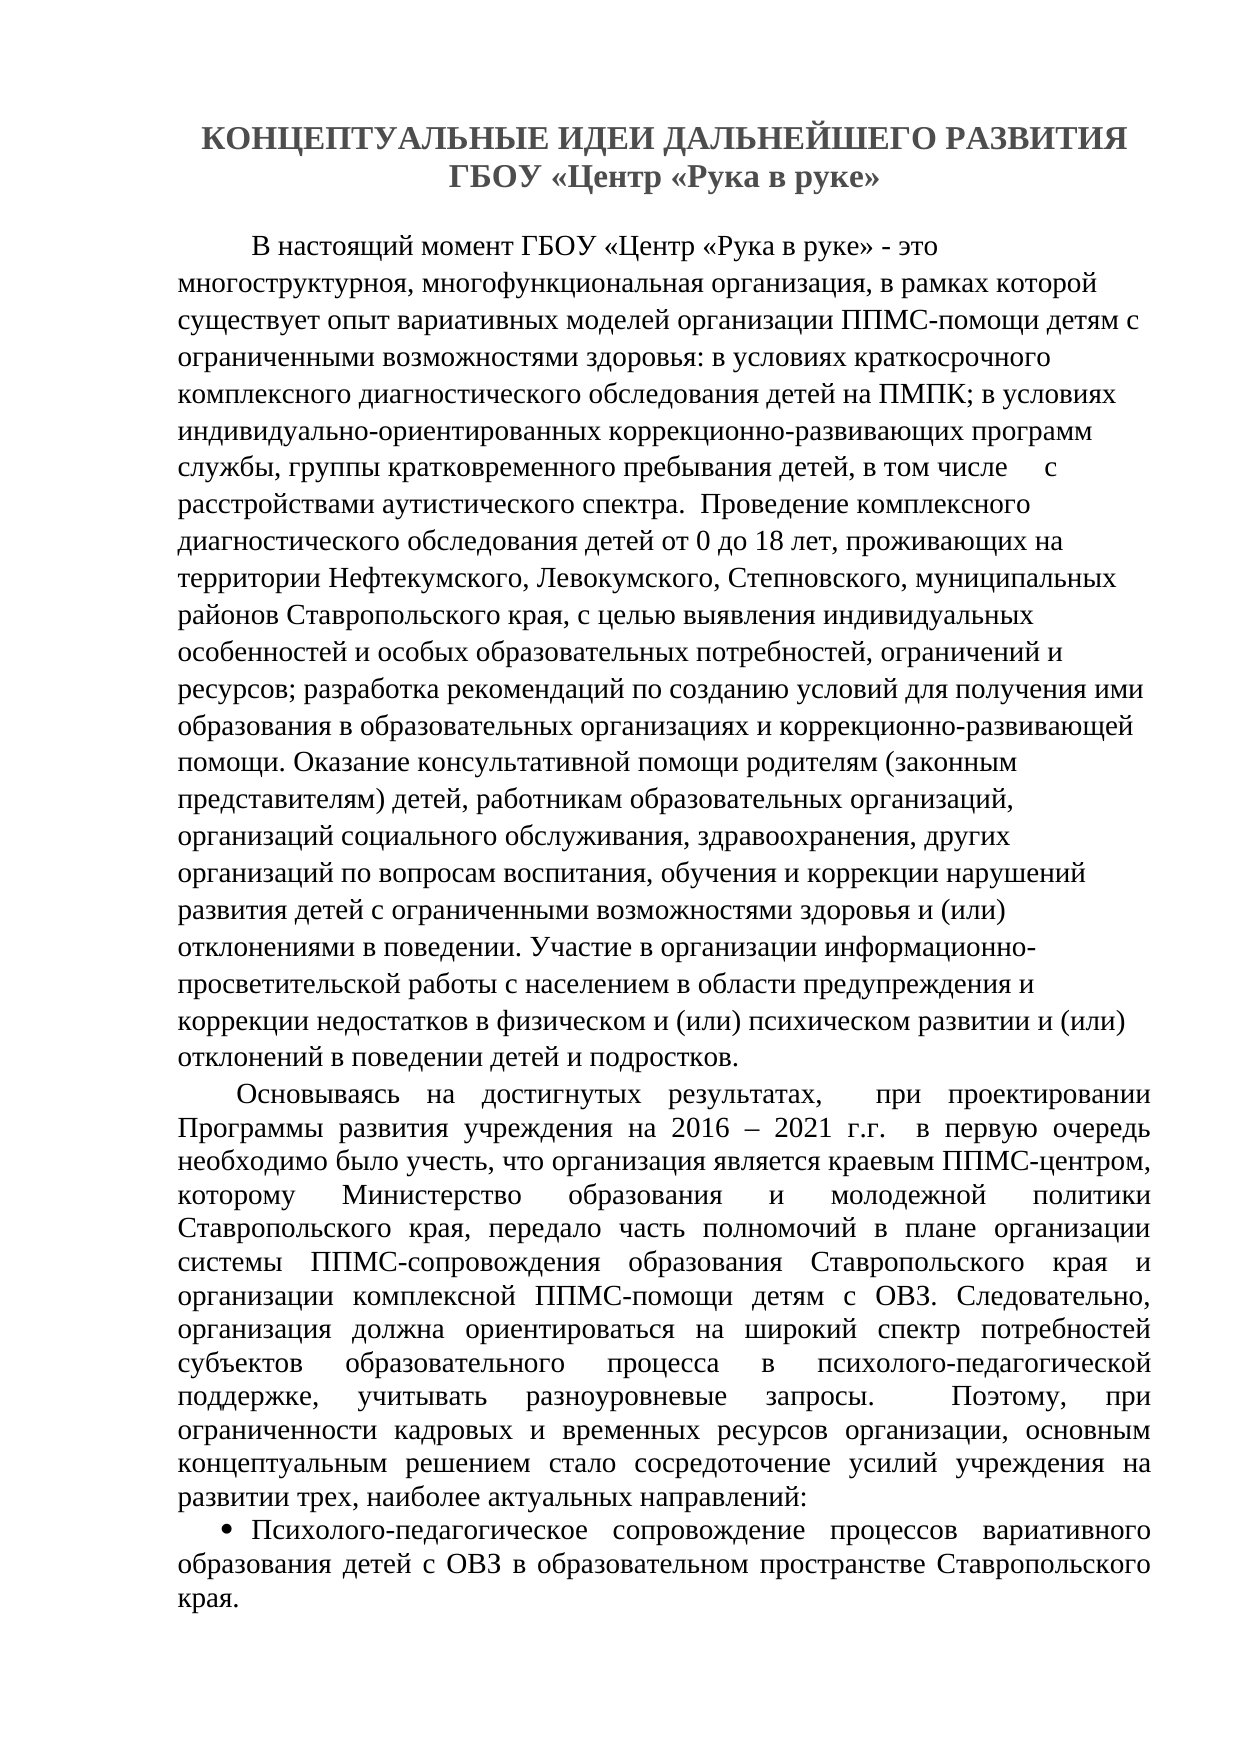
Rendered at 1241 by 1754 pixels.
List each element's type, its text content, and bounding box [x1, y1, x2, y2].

subtitle КОНЦЕПТУАЛЬНЫЕ ИДЕИ ДАЛЬНЕЙШЕГО РАЗВИТИЯ ГБОУ «Центр «Рука в руке» [177, 118, 1152, 195]
text Основываясь на достигнутых результатах, при проектировании Программы развития учреждения на 2016 – 2021 г.г. в первую очередь необходимо было учесть, что организация является краевым ППМС-центром, которому Министерство образования и молодежной политики Ставропольского края, передало часть полномочий в плане организации системы ППМС-сопровождения образования Ставропольского края и организации комплексной ППМС-помощи детям с ОВЗ. Следовательно, организация должна ориентироваться на широкий спектр потребностей субъектов образовательного процесса в психолого-педагогической поддержке, учитывать разноуровневые запросы. Поэтому, при ограниченности кадровых и временных ресурсов организации, основным концептуальным решением стало сосредоточение усилий учреждения на развитии трех, наиболее актуальных направлений: [177, 1076, 1152, 1512]
text В настоящий момент ГБОУ «Центр «Рука в руке» - это многоструктурноя, многофункциональная организация, в рамках которой существует опыт вариативных моделей организации ППМС-помощи детям с ограниченными возможностями здоровья: в условиях краткосрочного комплексного диагностического обследования детей на ПМПК; в условиях индивидуально-ориентированных коррекционно-развивающих программ службы, группы кратковременного пребывания детей, в том числе с расстройствами аутистического спектра. Проведение комплексного диагностического обследования детей от 0 до 18 лет, проживающих на территории Нефтекумского, Левокумского, Степновского, муниципальных районов Ставропольского края, с целью выявления индивидуальных особенностей и особых образовательных потребностей, ограничений и ресурсов; разработка рекомендаций по созданию условий для получения ими образования в образовательных организациях и коррекционно-развивающей помощи. Оказание консультативной помощи родителям (законным представителям) детей, работникам образовательных организаций, организаций социального обслуживания, здравоохранения, других организаций по вопросам воспитания, обучения и коррекции нарушений развития детей с ограниченными возможностями здоровья и (или) отклонениями в поведении. Участие в организации информационно-просветительской работы с населением в области предупреждения и коррекции недостатков в физическом и (или) психическом развитии и (или) отклонений в поведении детей и подростков. [177, 228, 1152, 1073]
list Психолого-педагогическое сопровождение процессов вариативного образования детей с ОВЗ в образовательном пространстве Ставропольского края. [177, 1512, 1152, 1613]
